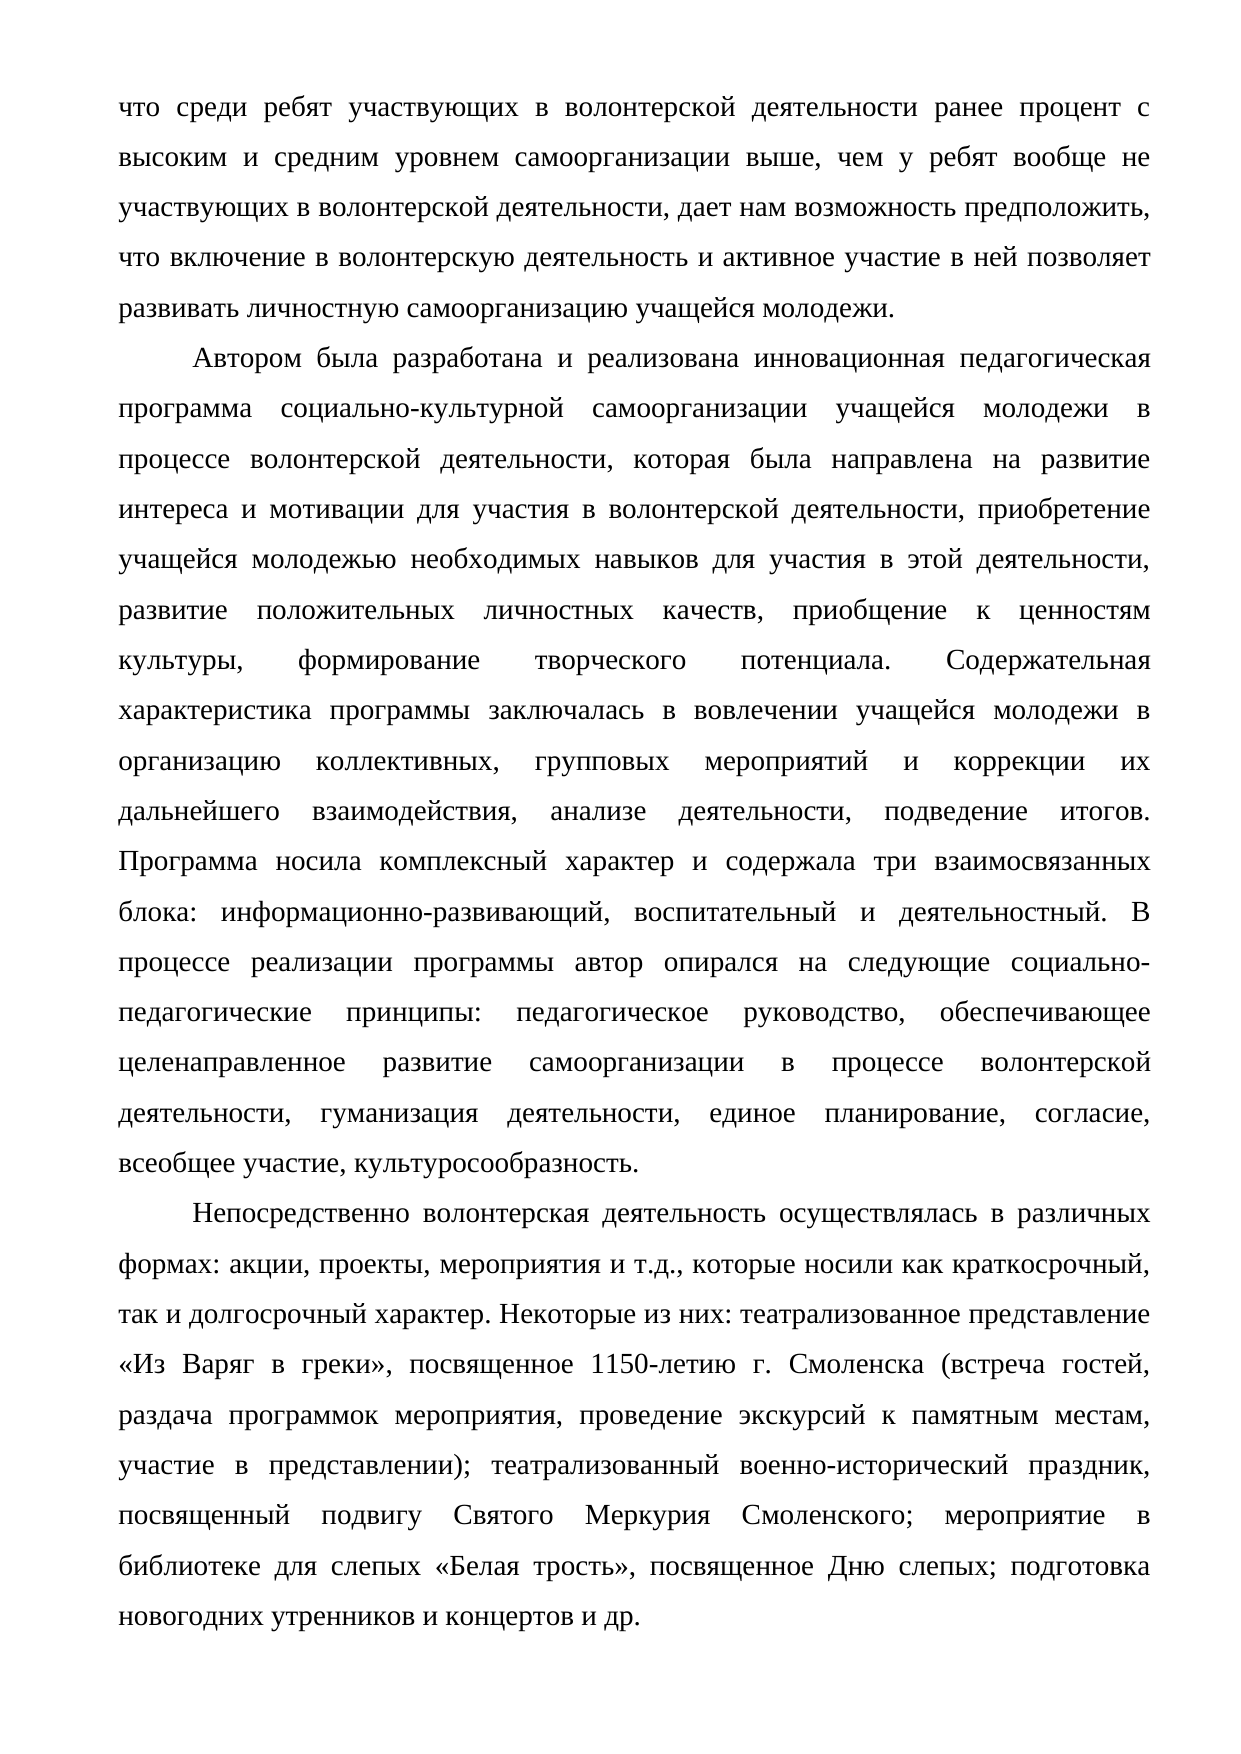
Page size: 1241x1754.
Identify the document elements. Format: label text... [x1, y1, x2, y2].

text Непосредственно волонтерская деятельность осуществлялась в различных формах: акции, проекты, мероприятия и т.д., которые носили как краткосрочный, так и долгосрочный характер. Некоторые из них: театрализованное представление «Из Варяг в греки», посвященное 1150-летию г. Смоленска (встреча гостей, раздача программок мероприятия, проведение экскурсий к памятным местам, участие в представлении); театрализованный военно-исторический праздник, посвященный подвигу Святого Меркурия Смоленского; мероприятие в библиотеке для слепых «Белая трость», посвященное Дню слепых; подготовка новогодних утренников и концертов и др. [118, 1196, 1152, 1632]
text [118, 89, 1152, 323]
text Автором была разработана и реализована инновационная педагогическая программа социально-культурной самоорганизации учащейся молодежи в процессе волонтерской деятельности, которая была направлена на развитие интереса и мотивации для участия в волонтерской деятельности, приобретение учащейся молодежью необходимых навыков для участия в этой деятельности, развитие положительных личностных качеств, приобщение к ценностям культуры, формирование творческого потенциала. Содержательная характеристика программы заключалась в вовлечении учащейся молодежи в организацию коллективных, групповых мероприятий и коррекции их дальнейшего взаимодействия, анализе деятельности, подведение итогов. Программа носила комплексный характер и содержала три взаимосвязанных блока: информационно-развивающий, воспитательный и деятельностный. В процессе реализации программы автор опирался на следующие социально-педагогические принципы: педагогическое руководство, обеспечивающее целенаправленное развитие самоорганизации в процессе волонтерской деятельности, гуманизация деятельности, единое планирование, согласие, всеобщее участие, культуросообразность. [118, 340, 1152, 1179]
